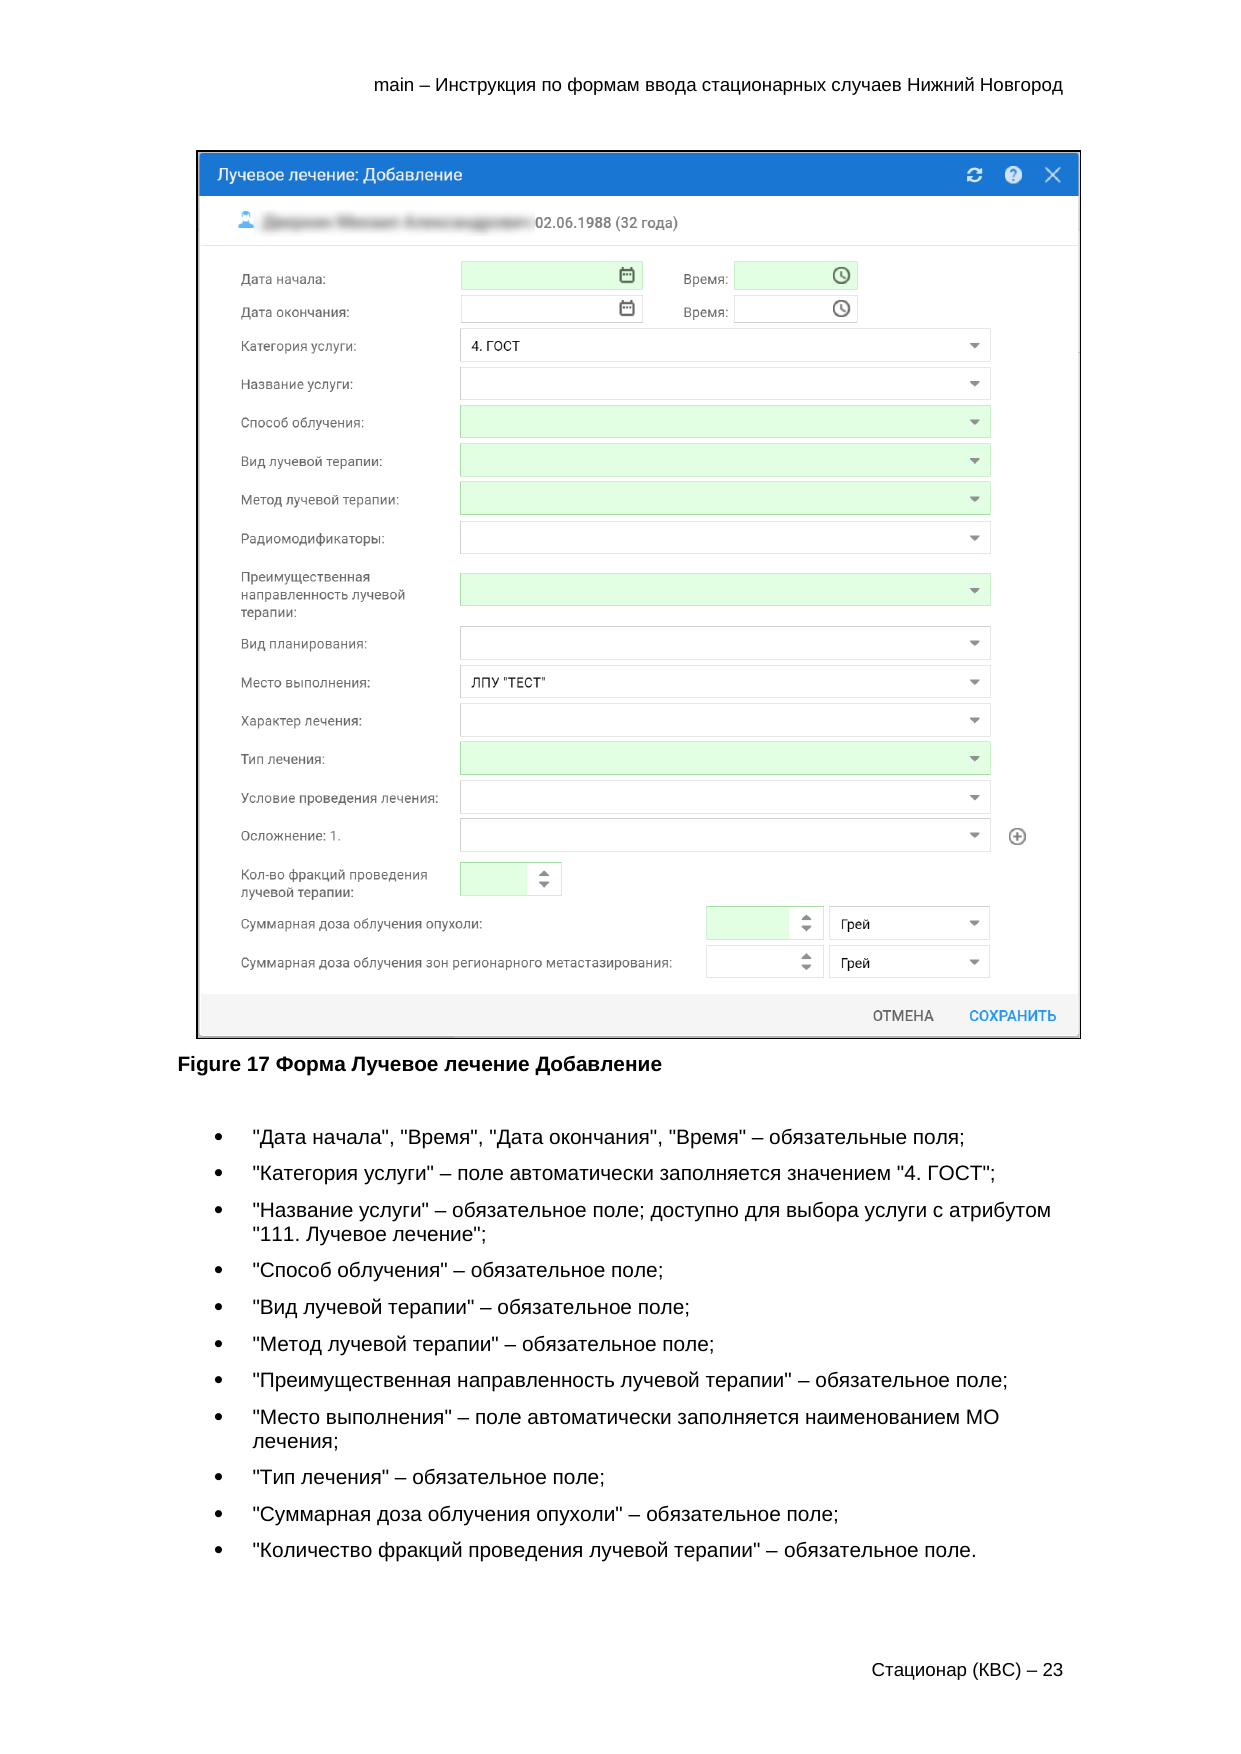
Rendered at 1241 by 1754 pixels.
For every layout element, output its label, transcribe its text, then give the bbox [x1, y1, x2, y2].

list "Количество фракций проведения лучевой терапии" – обязательное поле. [215, 1538, 1063, 1562]
picture [198, 152, 1080, 1038]
list "Преимущественная направленность лучевой терапии" – обязательное поле; [215, 1368, 1063, 1392]
list "Дата начала", "Время", "Дата окончания", "Время" – обязательные поля; [215, 1124, 1063, 1149]
list "Способ облучения" – обязательное поле; [215, 1258, 1063, 1282]
text Figure 17 Форма Лучевое лечение Добавление [177, 1052, 1063, 1076]
list "Вид лучевой терапии" – обязательное поле; [215, 1295, 1063, 1319]
list "Метод лучевой терапии" – обязательное поле; [215, 1331, 1063, 1355]
list "Место выполнения" – поле автоматически заполняется наименованием МО лечения; [215, 1404, 1063, 1452]
list "Тип лечения" – обязательное поле; [215, 1465, 1063, 1489]
list "Категория услуги" – поле автоматически заполняется значением "4. ГОСТ"; [215, 1161, 1063, 1185]
list "Название услуги" – обязательное поле; доступно для выбора услуги с атрибутом "111. Лучевое лечение"; [215, 1198, 1063, 1246]
list "Суммарная доза облучения опухоли" – обязательное поле; [215, 1502, 1063, 1526]
